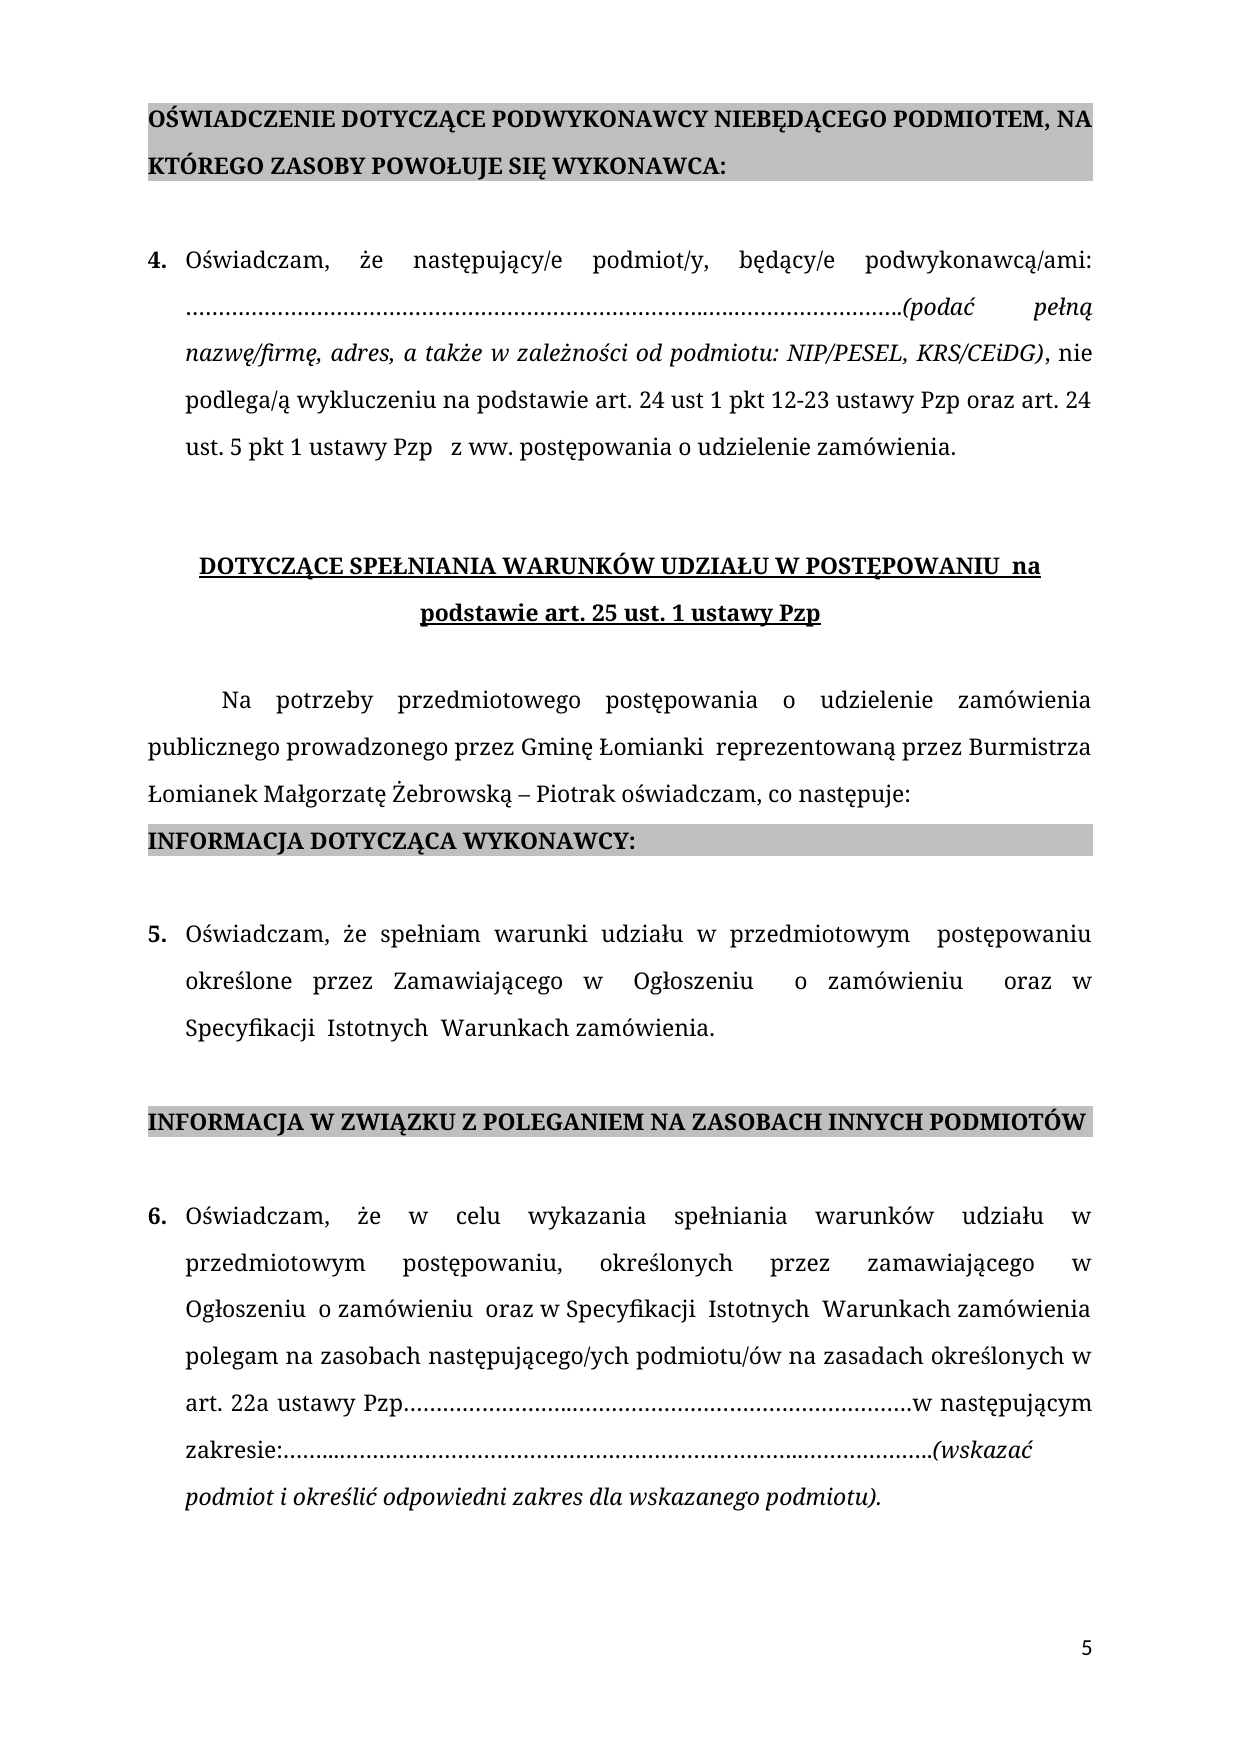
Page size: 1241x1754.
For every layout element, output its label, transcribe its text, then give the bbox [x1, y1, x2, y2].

list Oświadczam, że spełniam warunki udziału w przedmiotowym postępowaniu określone przez Zamawiającego w Ogłoszeniu o zamówieniu oraz w Specyfikacji Istotnych Warunkach zamówienia. [148, 918, 1093, 1043]
list Oświadczam, że w celu wykazania spełniania warunków udziału w przedmiotowym postępowaniu, określonych przez zamawiającego w Ogłoszeniu o zamówieniu oraz w Specyfikacji Istotnych Warunkach zamówienia polegam na zasobach następującego/ych podmiotu/ów na zasadach określonych w art. 22a ustawy Pzp……………………..…………………………………………….w następującym zakresie:……...……………………………………………………………..………………..(wskazać podmiot i określić odpowiedni zakres dla wskazanego podmiotu). [148, 1199, 1093, 1512]
text DOTYCZĄCE SPEŁNIANIA WARUNKÓW UDZIAŁU W POSTĘPOWANIU na podstawie art. 25 ust. 1 ustawy Pzp [148, 550, 1093, 670]
text Na potrzeby przedmiotowego postępowania o udzielenie zamówienia publicznego prowadzonego przez Gminę Łomianki reprezentowaną przez Burmistrza Łomianek Małgorzatę Żebrowską – Piotrak oświadczam, co następuje: [148, 684, 1093, 809]
text OŚWIADCZENIE DOTYCZĄCE PODWYKONAWCY NIEBĘDĄCEGO PODMIOTEM, NA KTÓREGO ZASOBY POWOŁUJE SIĘ WYKONAWCA: [148, 103, 1093, 181]
text INFORMACJA DOTYCZĄCA WYKONAWCY: [148, 824, 1093, 856]
text INFORMACJA W ZWIĄZKU Z POLEGANIEM NA ZASOBACH INNYCH PODMIOTÓW [148, 1106, 1093, 1137]
list Oświadczam, że następujący/e podmiot/y, będący/e podwykonawcą/ami: ……………………………………………………………………..….……………………..(podać pełną nazwę/firmę, adres, a także w zależności od podmiotu: NIP/PESEL, KRS/CEiDG), nie podlega/ą wykluczeniu na podstawie art. 24 ust 1 pkt 12-23 ustawy Pzp oraz art. 24 ust. 5 pkt 1 ustawy Pzp z ww. postępowania o udzielenie zamówienia. [148, 244, 1093, 462]
